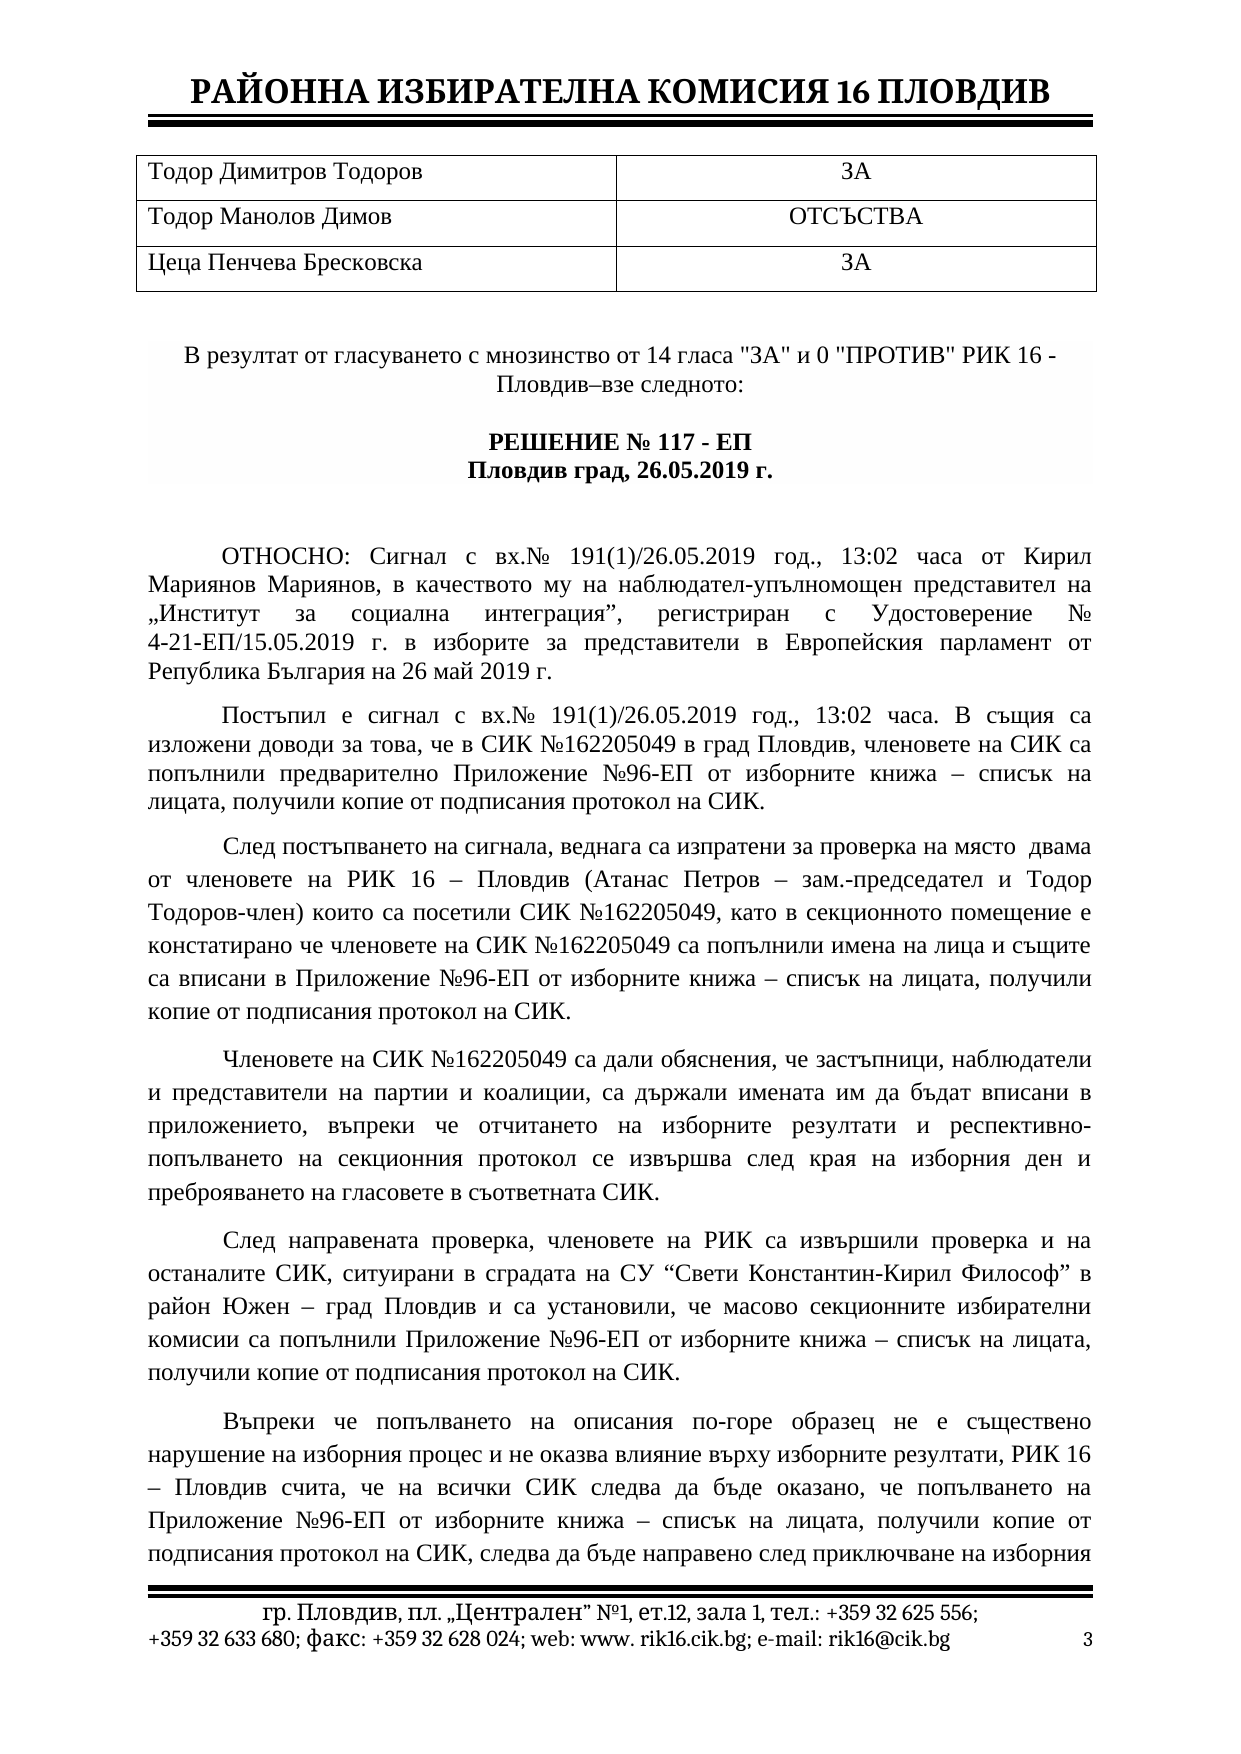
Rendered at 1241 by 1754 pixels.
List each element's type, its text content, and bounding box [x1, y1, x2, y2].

text РЕШЕНИЕ № 117 - ЕП [148, 427, 1093, 456]
text Постъпил е сигнал с вх.№ 191(1)/26.05.2019 гoд., 13:02 часа. В същия са изложени доводи за това, че в СИК №162205049 в град Пловдив, членовете на СИК са попълнили предварително Приложение №96-ЕП от изборните книжа – списък на лицата, получили копие от подписания протокол на СИК. [148, 700, 1093, 815]
table_cell Тодор Димитров Тодоров [137, 156, 616, 200]
text Пловдив град, 26.05.2019 г. [148, 456, 1093, 484]
text След постъпването на сигнала, веднага са изпратени за проверка на място двама от членовете на РИК 16 – Пловдив (Атанас Петров – зам.-председател и Тодор Тодоров-член) които са посетили СИК №162205049, като в секционното помещение е констатирано че членовете на СИК №162205049 са попълнили имена на лица и същите са вписани в Приложение №96-ЕП от изборните книжа – списък на лицата, получили копие от подписания протокол на СИК. [148, 831, 1093, 1024]
table_cell Цеца Пенчева Бресковска [137, 247, 616, 291]
table_cell ЗА [617, 156, 1096, 200]
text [148, 1406, 1093, 1567]
text Членовете на СИК №162205049 са дали обяснения, че застъпници, наблюдатели и представители на партии и коалиции, са държали имената им да бъдат вписани в приложението, въпреки че отчитането на изборните резултати и респективно-попълването на секционния протокол се извършва след края на изборния ден и преброяването на гласовете в съответната СИК. [148, 1044, 1093, 1205]
text ОТНОСНО: Сигнал с вх.№ 191(1)/26.05.2019 гoд., 13:02 часа от Кирил Мариянов Мариянов, в качеството му на наблюдател-упълномощен представител на „Институт за социална интеграция”, регистриран с Удостоверение № 4-21-ЕП/15.05.2019 г. в изборите за представители в Европейския парламент от Република България на 26 май 2019 г. [148, 541, 1093, 684]
text В резултат от гласуването с мнозинство от 14 гласа "ЗА" и 0 "ПРОТИВ" РИК 16 - Пловдив–взе следното: [148, 341, 1093, 398]
text След направената проверка, членовете на РИК са извършили проверка и на останалите СИК, ситуирани в сградата на СУ “Свети Константин-Кирил Философ” в район Южен – град Пловдив и са установили, че масово секционните избирателни комисии са попълнили Приложение №96-ЕП от изборните книжа – списък на лицата, получили копие от подписания протокол на СИК. [148, 1225, 1093, 1386]
table_cell ОТСЪСТВА [617, 201, 1096, 246]
table_cell Тодор Манолов Димов [137, 201, 616, 246]
table_cell ЗА [617, 247, 1096, 291]
